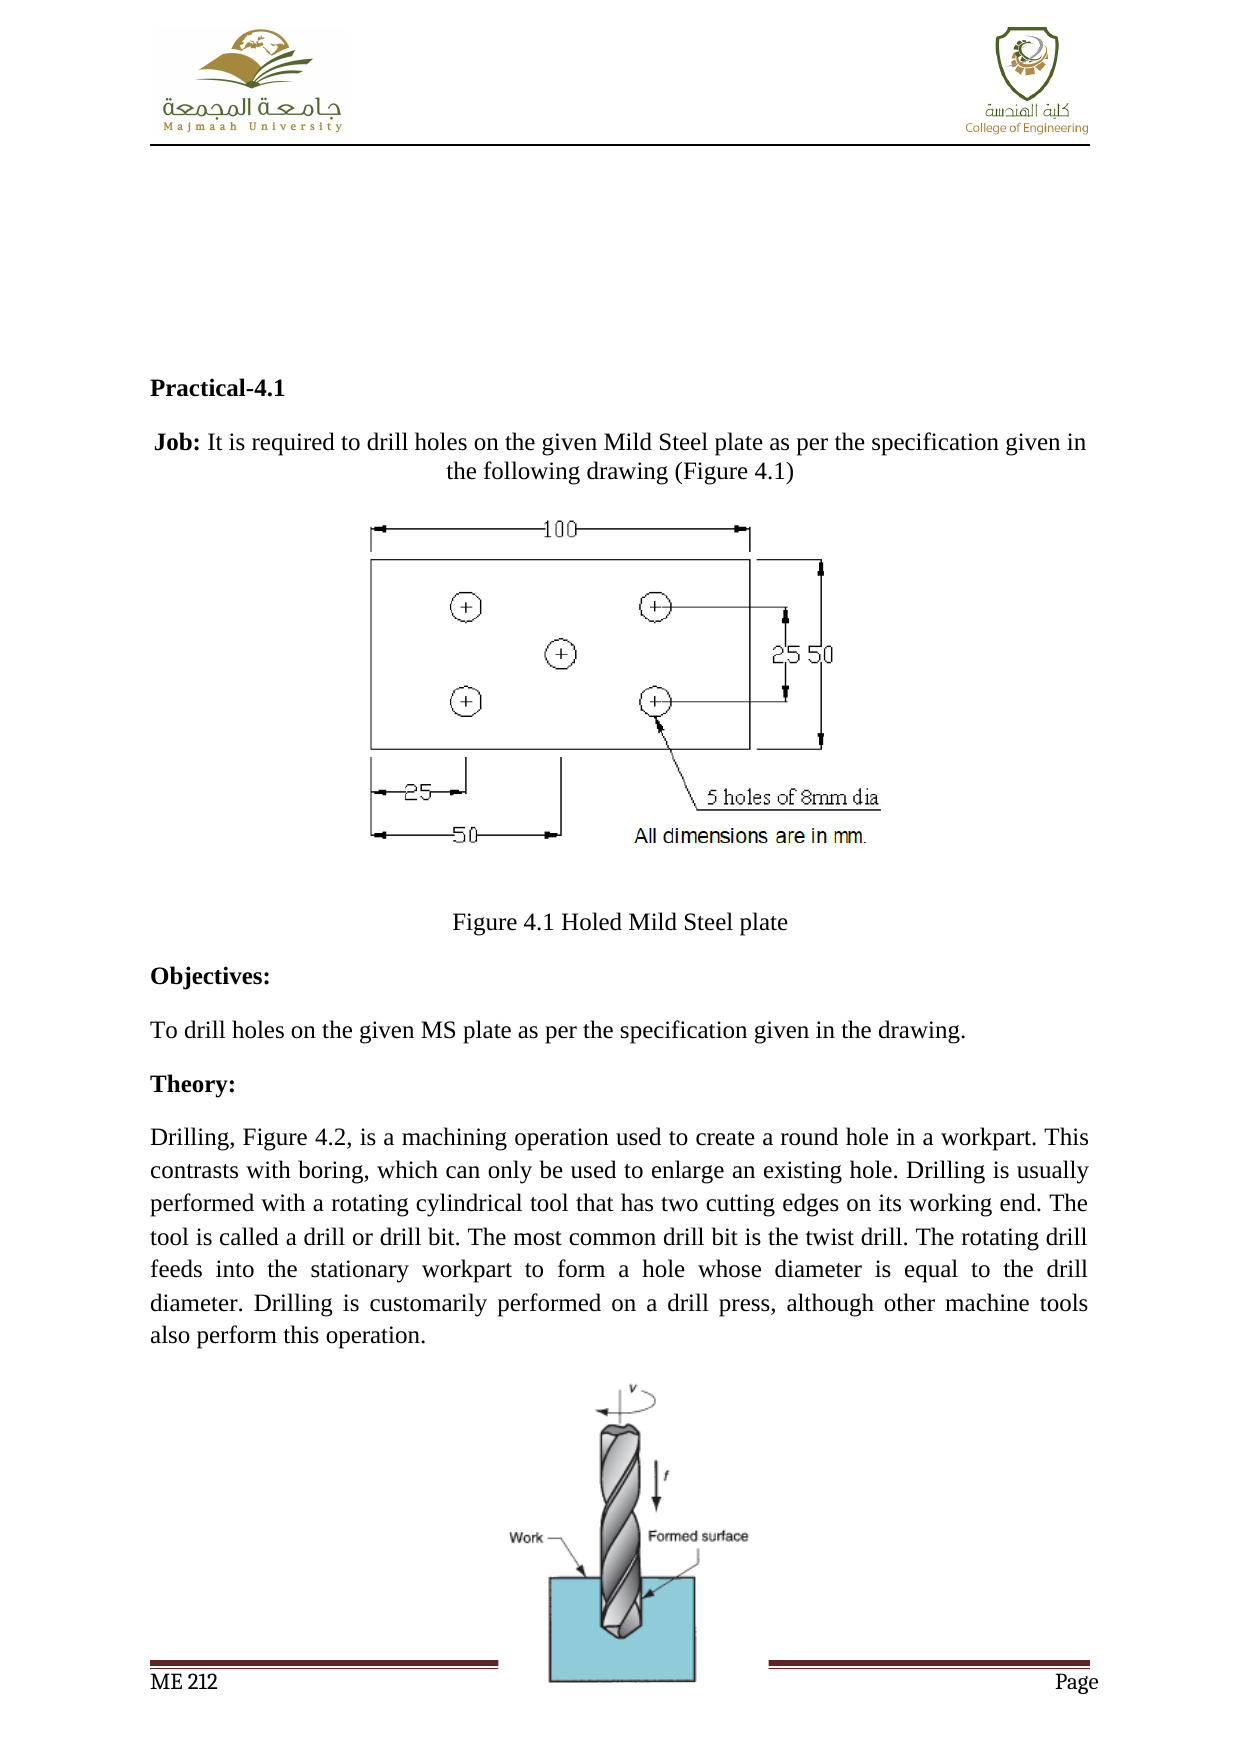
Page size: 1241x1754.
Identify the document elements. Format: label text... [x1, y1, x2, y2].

text Objectives: [150, 961, 1090, 990]
text Theory: [150, 1069, 1090, 1097]
text Job: It is required to drill holes on the given Mild Steel plate as per the specification given in the following drawing (Figure 4.1) [150, 427, 1090, 484]
text Drilling, Figure 4.2, is a machining operation used to create a round hole in a workpart. This contrasts with boring, which can only be used to enlarge an existing hole. Drilling is usually performed with a rotating cylindrical tool that has two cutting edges on its working end. The tool is called a drill or drill bit. The most common drill bit is the twist drill. The rotating drill feeds into the stationary workpart to form a hole whose diameter is equal to the drill diameter. Drilling is customarily performed on a drill press, although other machine tools also perform this operation. [150, 1122, 1090, 1349]
picture [153, 27, 348, 134]
picture [965, 27, 1089, 135]
text Figure 4.1 Holed Mild Steel plate [150, 907, 1090, 936]
text Practical-4.1 [150, 373, 1090, 402]
picture [359, 513, 882, 854]
text To drill holes on the given MS plate as per the specification given in the drawing. [150, 1015, 1090, 1043]
